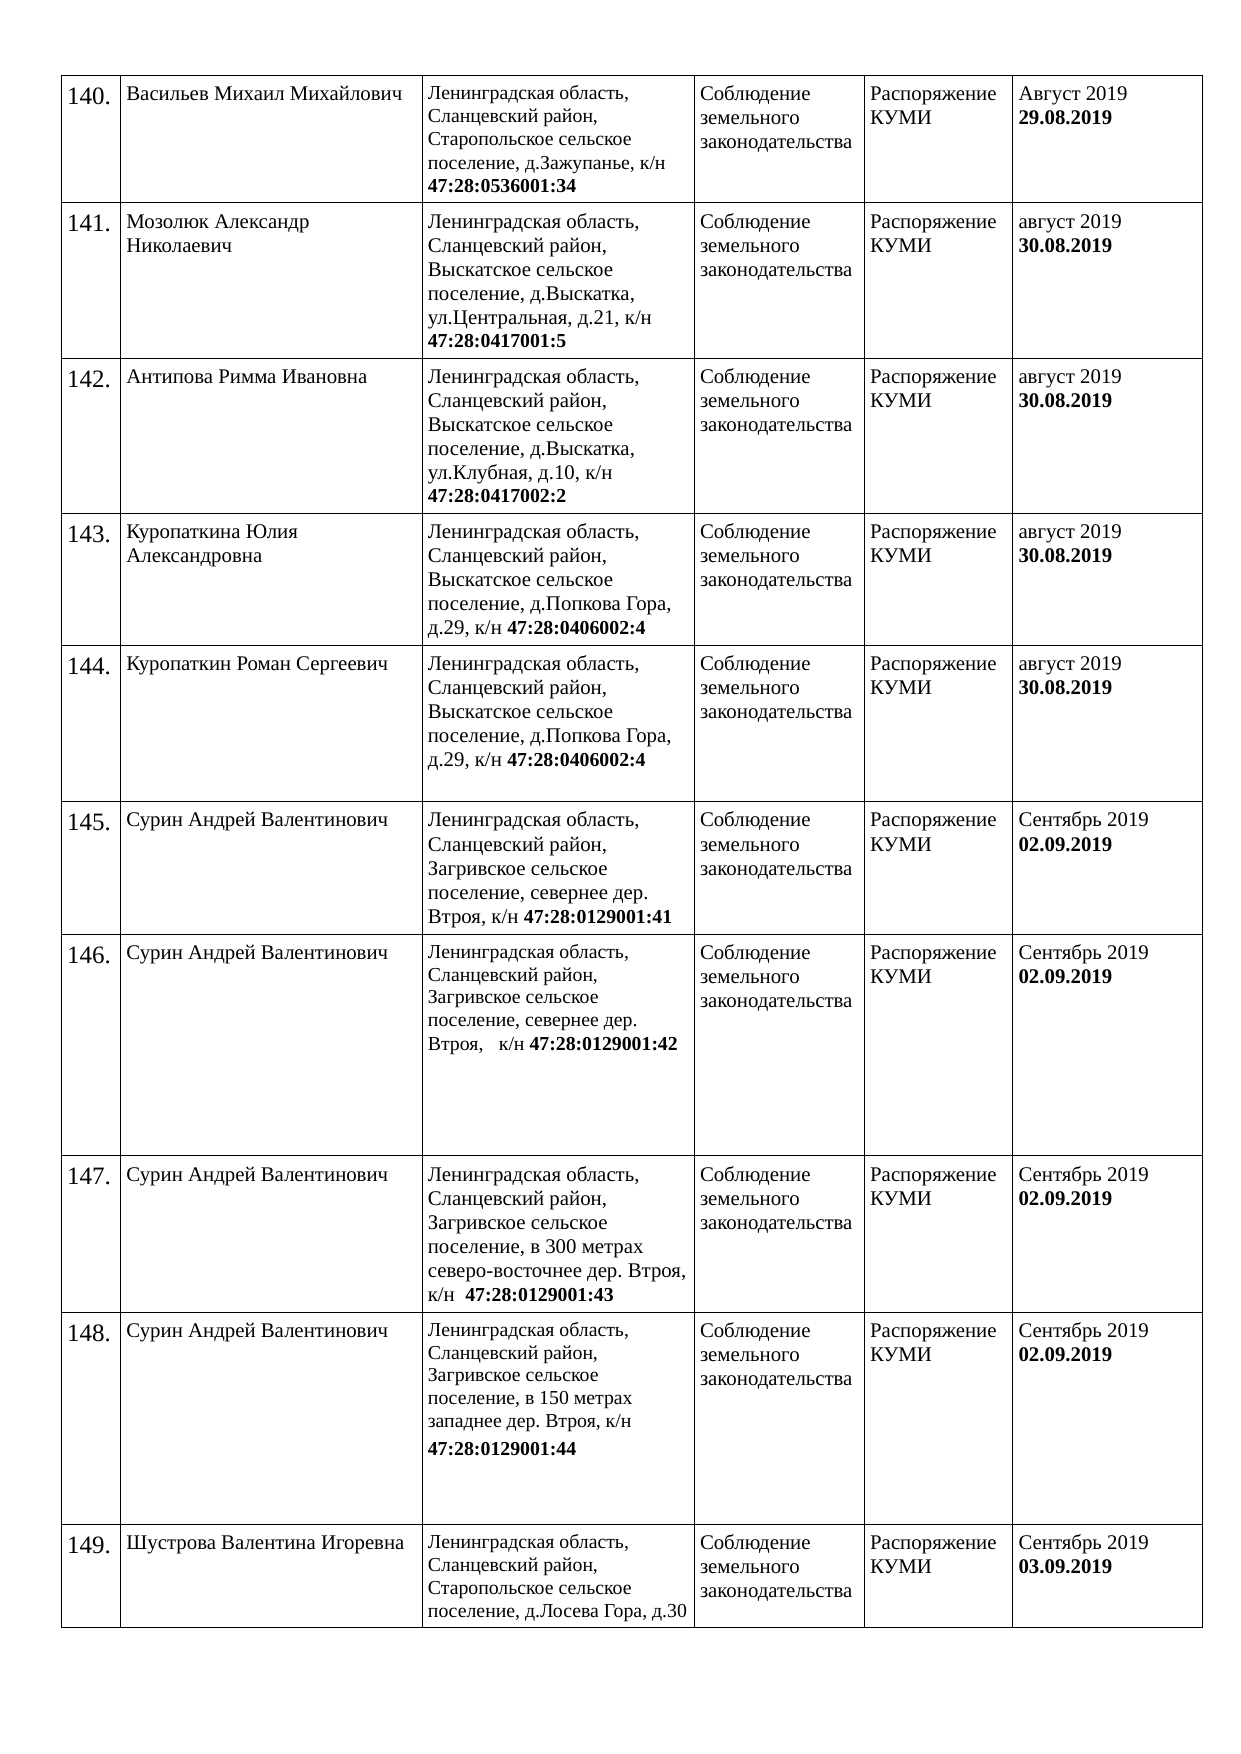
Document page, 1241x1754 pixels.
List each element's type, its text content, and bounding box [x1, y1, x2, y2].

table_cell Ленинградская область, Сланцевский район, Загривское сельское поселение, севернее дер. Втроя, к/н 47:28:0129001:41 [423, 802, 694, 933]
table_cell Распоряжение КУМИ [865, 935, 1012, 1155]
table_cell Соблюдение земельного законодательства [695, 203, 864, 357]
table_cell Сурин Андрей Валентинович [121, 1313, 422, 1524]
table_cell Сурин Андрей Валентинович [121, 935, 422, 1155]
table_cell 143. [62, 514, 120, 645]
table_cell Распоряжение КУМИ [865, 1313, 1012, 1524]
table_cell Распоряжение КУМИ [865, 1525, 1012, 1627]
table_cell Ленинградская область, Сланцевский район, Выскатское сельское поселение, д.Попкова Гора, д.29, к/н 47:28:0406002:4 [423, 646, 694, 801]
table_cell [695, 76, 864, 202]
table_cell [1013, 76, 1202, 202]
table_cell Соблюдение земельного законодательства [695, 359, 864, 512]
table_cell Васильев Михаил Михайлович [121, 76, 422, 202]
table_cell август 2019 30.08.2019 [1013, 514, 1202, 645]
table_cell Распоряжение КУМИ [865, 203, 1012, 357]
table_cell Распоряжение КУМИ [865, 1156, 1012, 1312]
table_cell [1013, 1525, 1202, 1627]
table_cell Куропаткина Юлия Александровна [121, 514, 422, 645]
table_cell Соблюдение земельного законодательства [695, 514, 864, 645]
table_cell 149. [62, 1525, 120, 1627]
table_cell 140. [62, 76, 120, 202]
table_cell 144. [62, 646, 120, 801]
table_cell 148. [62, 1313, 120, 1524]
table_cell Распоряжение КУМИ [865, 359, 1012, 512]
table_cell Ленинградская область, Сланцевский район, Выскатское сельское поселение, д.Попкова Гора, д.29, к/н 47:28:0406002:4 [423, 514, 694, 645]
table_cell Сентябрь 2019 02.09.2019 [1013, 802, 1202, 933]
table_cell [121, 1525, 422, 1627]
table_cell Мозолюк Александр Николаевич [121, 203, 422, 357]
table_cell Соблюдение земельного законодательства [695, 935, 864, 1155]
table_cell Сентябрь 2019 02.09.2019 [1013, 1156, 1202, 1312]
table_cell август 2019 30.08.2019 [1013, 359, 1202, 512]
table_cell Сурин Андрей Валентинович [121, 802, 422, 933]
table_cell август 2019 30.08.2019 [1013, 203, 1202, 357]
table_cell Распоряжение КУМИ [865, 76, 1012, 202]
table_cell Распоряжение КУМИ [865, 514, 1012, 645]
table_cell Сентябрь 2019 02.09.2019 [1013, 1313, 1202, 1524]
table_cell Соблюдение земельного законодательства [695, 802, 864, 933]
table_cell Ленинградская область, Сланцевский район, Старопольское сельское поселение, д.Зажупанье, к/н 47:28:0536001:34 [423, 76, 694, 202]
table_cell Куропаткин Роман Сергеевич [121, 646, 422, 801]
table_cell Соблюдение земельного законодательства [695, 646, 864, 801]
table_cell 141. [62, 203, 120, 357]
table_cell Сурин Андрей Валентинович [121, 1156, 422, 1312]
table_cell Ленинградская область, Сланцевский район, Загривское сельское поселение, севернее дер. Втроя, к/н 47:28:0129001:42 [423, 935, 694, 1155]
table_cell Антипова Римма Ивановна [121, 359, 422, 512]
table_cell Ленинградская область, Сланцевский район, Выскатское сельское поселение, д.Выскатка, ул.Клубная, д.10, к/н 47:28:0417002:2 [423, 359, 694, 512]
table_cell август 2019 30.08.2019 [1013, 646, 1202, 801]
table_cell Ленинградская область, Сланцевский район, Выскатское сельское поселение, д.Выскатка, ул.Центральная, д.21, к/н 47:28:0417001:5 [423, 203, 694, 357]
table_cell Распоряжение КУМИ [865, 802, 1012, 933]
table_cell 145. [62, 802, 120, 933]
table_cell 147. [62, 1156, 120, 1312]
table_cell 146. [62, 935, 120, 1155]
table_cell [423, 1525, 694, 1627]
table_cell Ленинградская область, Сланцевский район, Загривское сельское поселение, в 150 метрах западнее дер. Втроя, к/н 47:28:0129001:44 [423, 1313, 694, 1524]
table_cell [695, 1525, 864, 1627]
table_cell Ленинградская область, Сланцевский район, Загривское сельское поселение, в 300 метрах северо-восточнее дер. Втроя, к/н 47:28:0129001:43 [423, 1156, 694, 1312]
table_cell Распоряжение КУМИ [865, 646, 1012, 801]
table_cell 142. [62, 359, 120, 512]
table_cell Соблюдение земельного законодательства [695, 1313, 864, 1524]
table_cell Соблюдение земельного законодательства [695, 1156, 864, 1312]
table_cell Сентябрь 2019 02.09.2019 [1013, 935, 1202, 1155]
